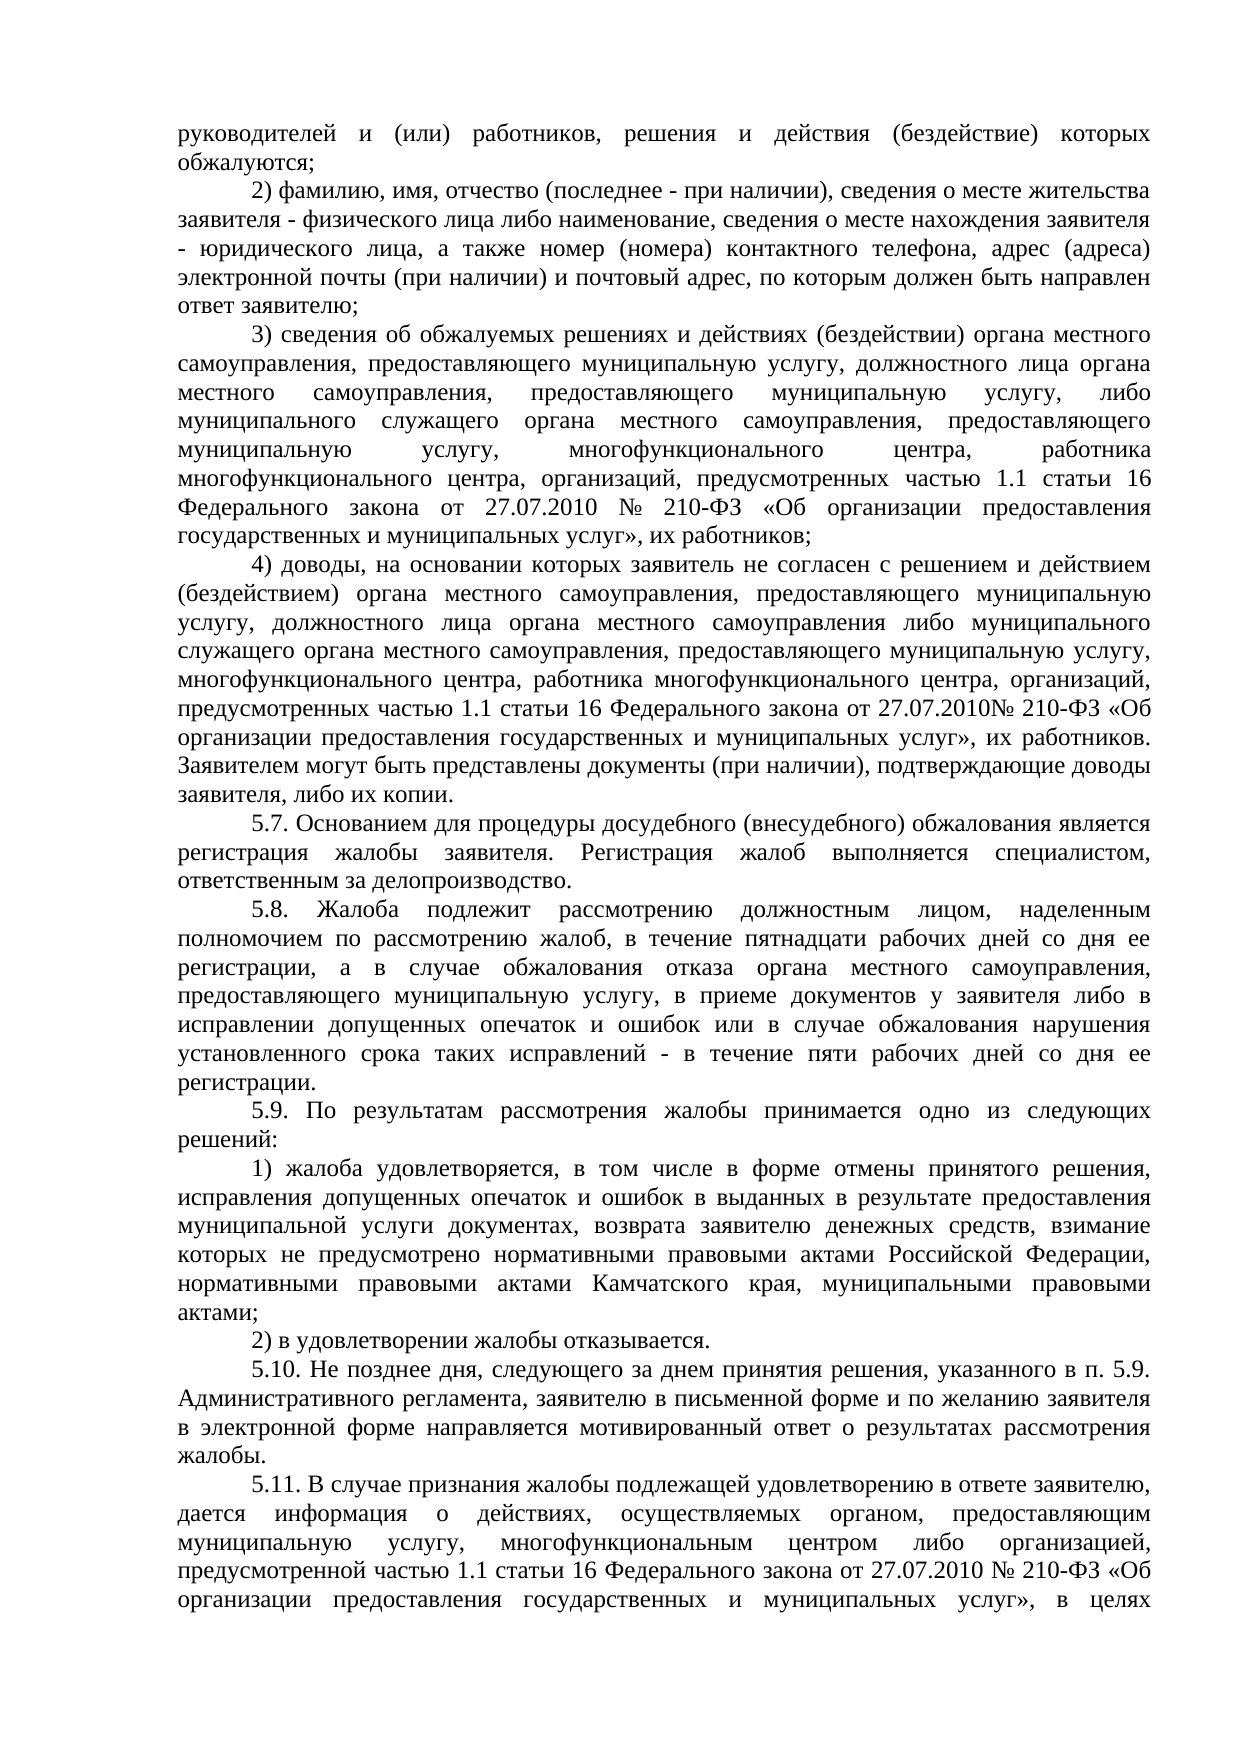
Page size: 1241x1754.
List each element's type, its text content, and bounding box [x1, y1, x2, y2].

text 2) фамилию, имя, отчество (последнее - при наличии), сведения о месте жительства заявителя - физического лица либо наименование, сведения о месте нахождения заявителя - юридического лица, а также номер (номера) контактного телефона, адрес (адреса) электронной почты (при наличии) и почтовый адрес, по которым должен быть направлен ответ заявителю; [177, 176, 1152, 319]
text 4) доводы, на основании которых заявитель не согласен с решением и действием (бездействием) органа местного самоуправления, предоставляющего муниципальную услугу, должностного лица органа местного самоуправления либо муниципального служащего органа местного самоуправления, предоставляющего муниципальную услугу, многофункционального центра, работника многофункционального центра, организаций, предусмотренных частью 1.1 статьи 16 Федерального закона от 27.07.2010№ 210-ФЗ «Об организации предоставления государственных и муниципальных услуг», их работников. Заявителем могут быть представлены документы (при наличии), подтверждающие доводы заявителя, либо их копии. [177, 549, 1152, 808]
text 5.10. Не позднее дня, следующего за днем принятия решения, указанного в п. 5.9. Административного регламента, заявителю в письменной форме и по желанию заявителя в электронной форме направляется мотивированный ответ о результатах рассмотрения жалобы. [177, 1354, 1152, 1469]
text 2) в удовлетворении жалобы отказывается. [177, 1326, 1152, 1354]
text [177, 1469, 1152, 1613]
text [177, 118, 1152, 176]
text 1) жалоба удовлетворяется, в том числе в форме отмены принятого решения, исправления допущенных опечаток и ошибок в выданных в результате предоставления муниципальной услуги документах, возврата заявителю денежных средств, взимание которых не предусмотрено нормативными правовыми актами Российской Федерации, нормативными правовыми актами Камчатского края, муниципальными правовыми актами; [177, 1153, 1152, 1326]
text 3) сведения об обжалуемых решениях и действиях (бездействии) органа местного самоуправления, предоставляющего муниципальную услугу, должностного лица органа местного самоуправления, предоставляющего муниципальную услугу, либо муниципального служащего органа местного самоуправления, предоставляющего муниципальную услугу, многофункционального центра, работника многофункционального центра, организаций, предусмотренных частью 1.1 статьи 16 Федерального закона от 27.07.2010 № 210-ФЗ «Об организации предоставления государственных и муниципальных услуг», их работников; [177, 319, 1152, 549]
text 5.8. Жалоба подлежит рассмотрению должностным лицом, наделенным полномочием по рассмотрению жалоб, в течение пятнадцати рабочих дней со дня ее регистрации, а в случае обжалования отказа органа местного самоуправления, предоставляющего муниципальную услугу, в приеме документов у заявителя либо в исправлении допущенных опечаток и ошибок или в случае обжалования нарушения установленного срока таких исправлений - в течение пяти рабочих дней со дня ее регистрации. [177, 894, 1152, 1096]
text 5.9. По результатам рассмотрения жалобы принимается одно из следующих решений: [177, 1096, 1152, 1153]
text 5.7. Основанием для процедуры досудебного (внесудебного) обжалования является регистрация жалобы заявителя. Регистрация жалоб выполняется специалистом, ответственным за делопроизводство. [177, 808, 1152, 894]
